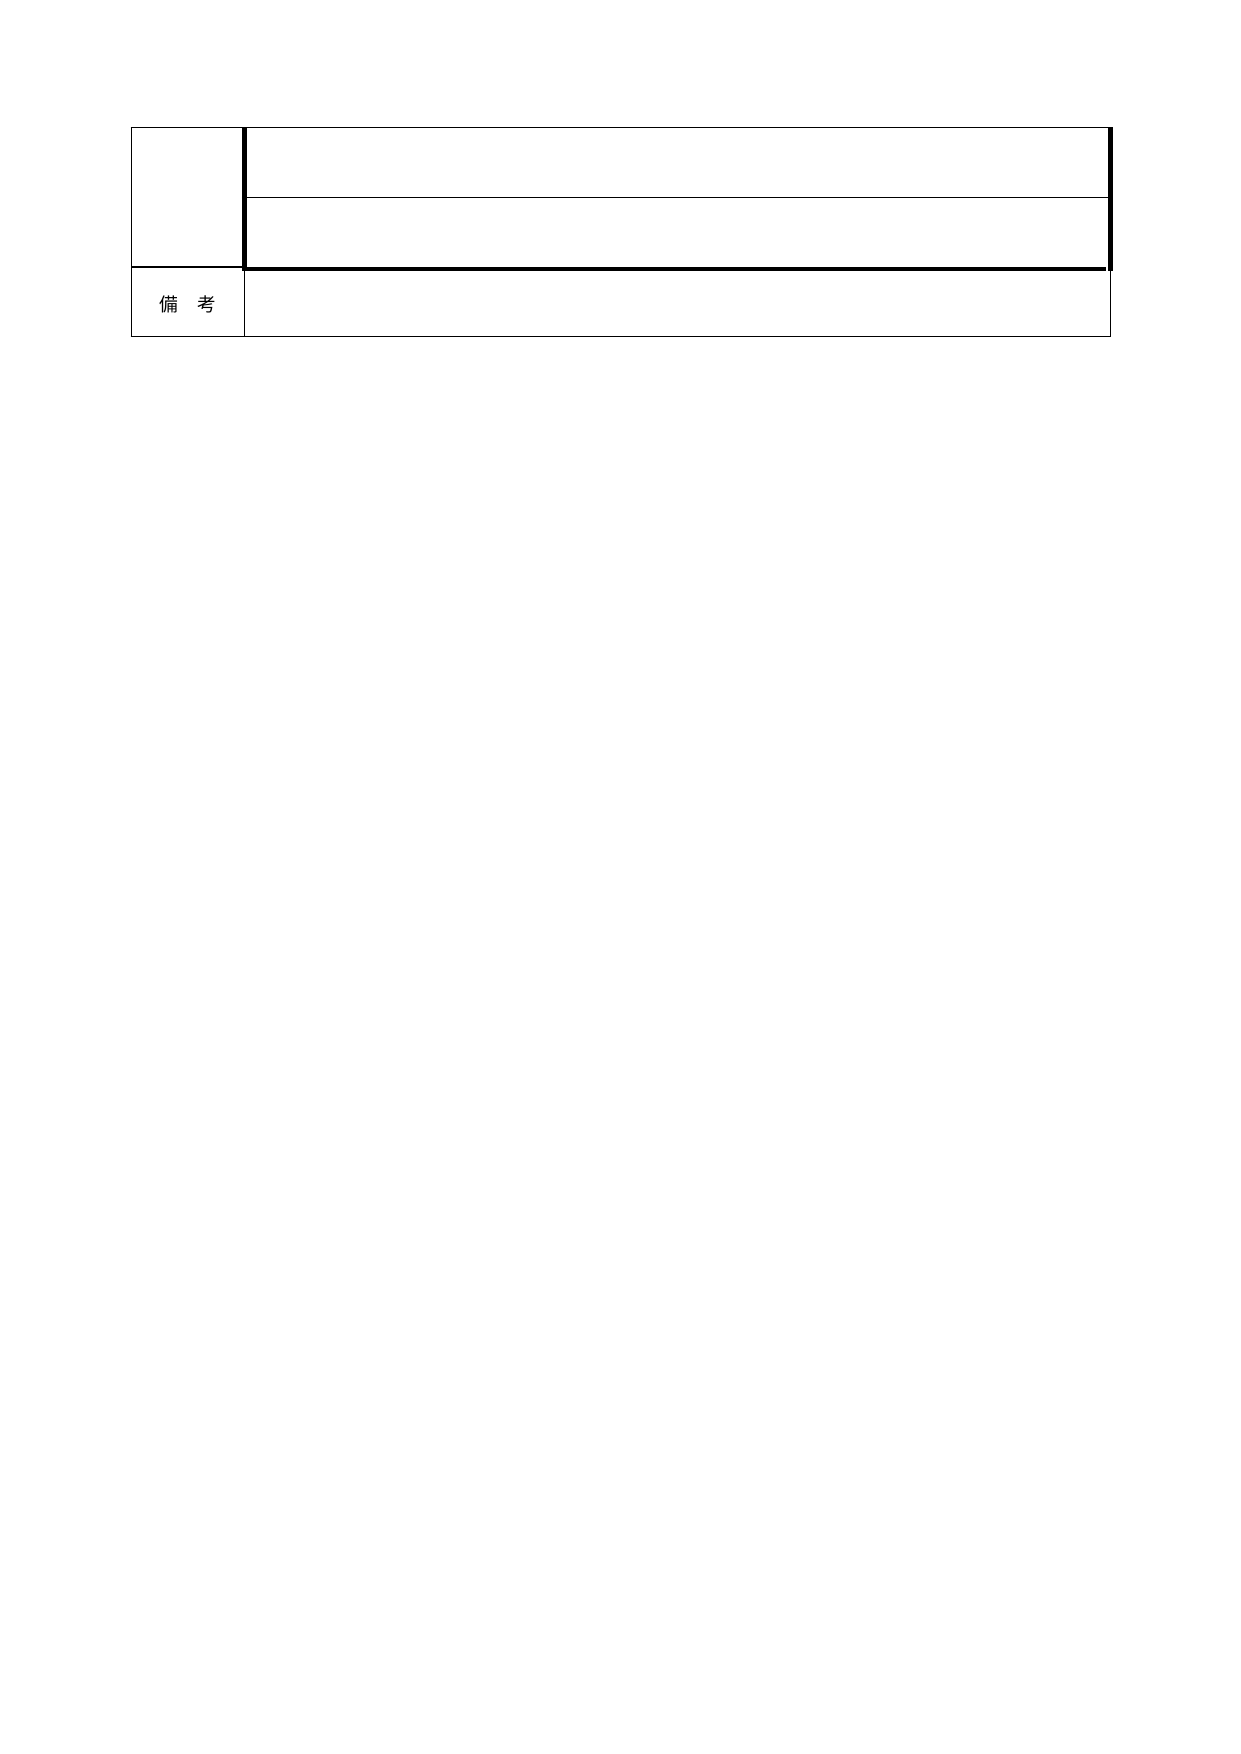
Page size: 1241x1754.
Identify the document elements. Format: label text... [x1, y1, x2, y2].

table_cell [245, 266, 1110, 336]
table_cell [247, 198, 1108, 266]
table_cell 備 考 [132, 268, 244, 336]
table_cell [247, 128, 1108, 197]
